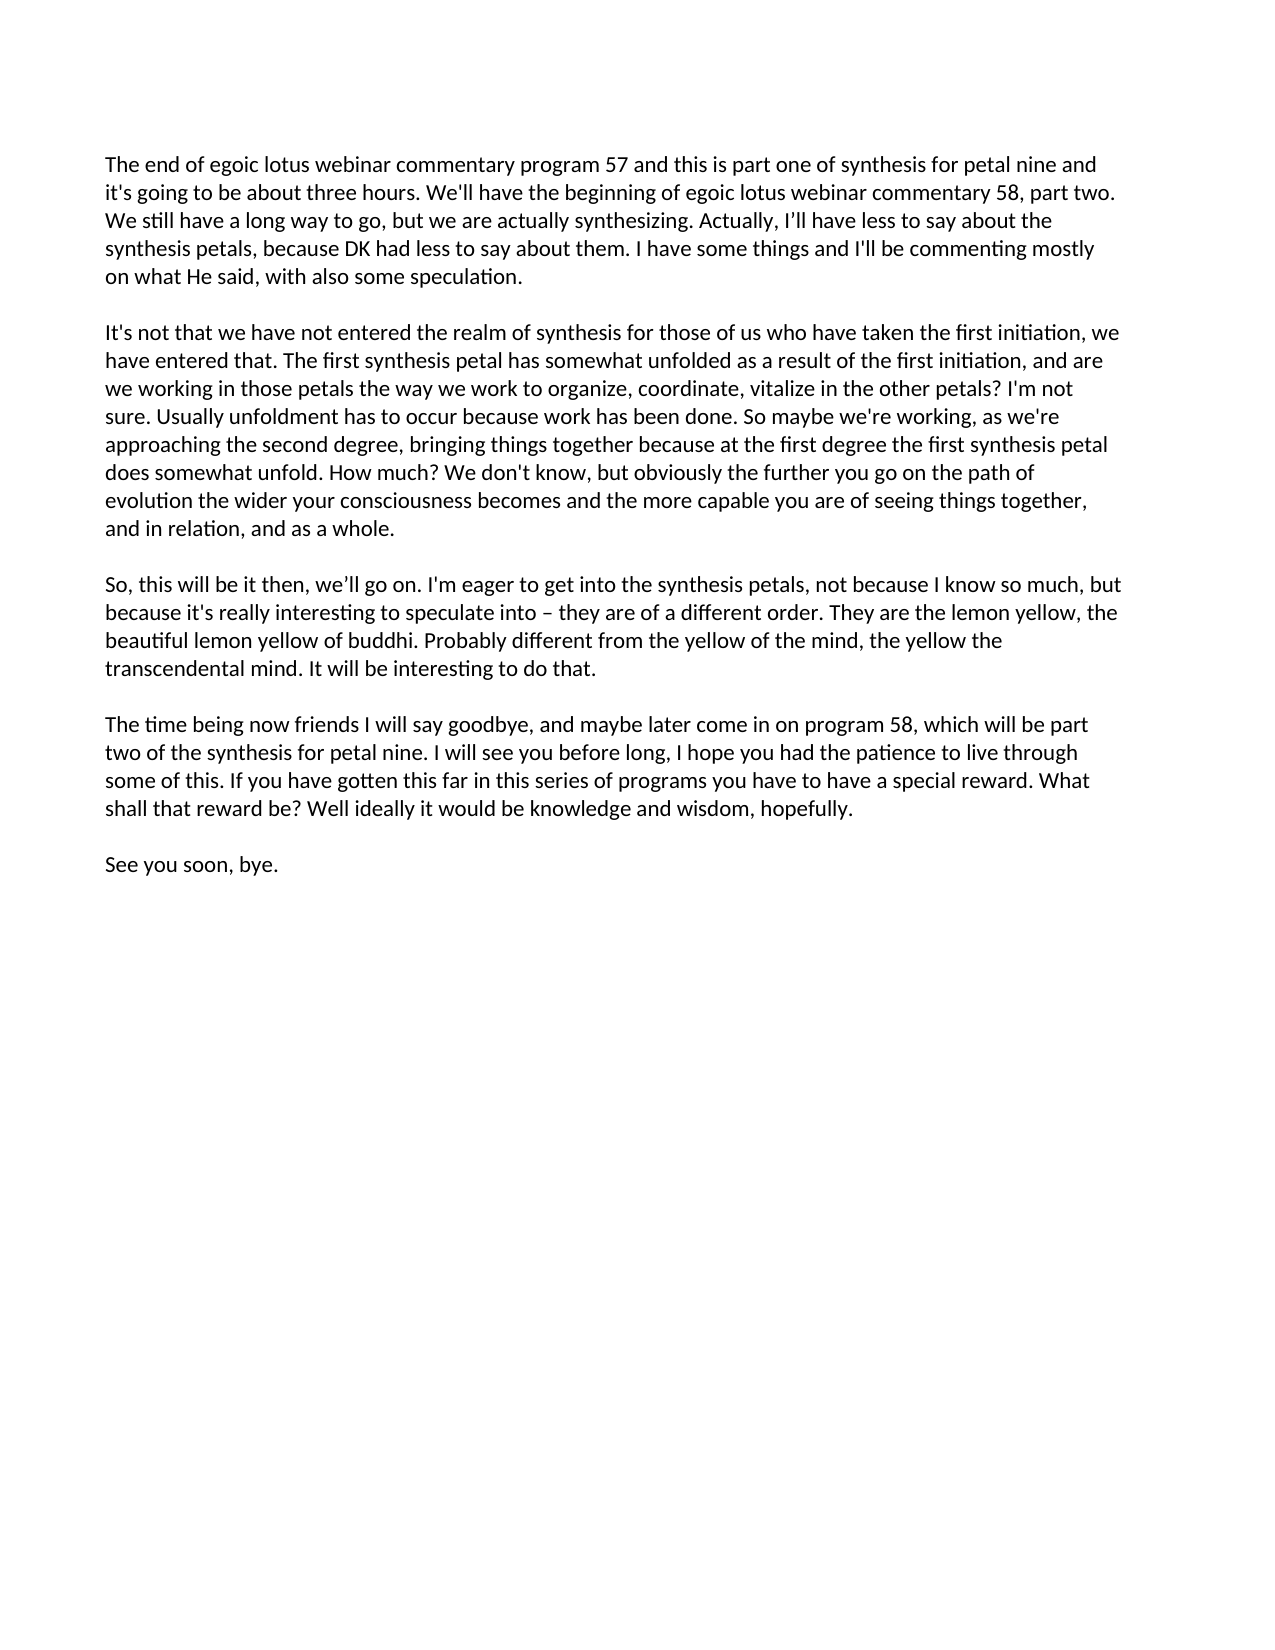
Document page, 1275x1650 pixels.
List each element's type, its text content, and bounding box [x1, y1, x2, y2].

text So, this will be it then, we’ll go on. I'm eager to get into the synthesis petals, not because I know so much, but because it's really interesting to speculate into – they are of a different order. They are the lemon yellow, the beautiful lemon yellow of buddhi. Probably different from the yellow of the mind, the yellow the transcendental mind. It will be interesting to do that. [105, 570, 1125, 682]
text It's not that we have not entered the realm of synthesis for those of us who have taken the first initiation, we have entered that. The first synthesis petal has somewhat unfolded as a result of the first initiation, and are we working in those petals the way we work to organize, coordinate, vitalize in the other petals? I'm not sure. Usually unfoldment has to occur because work has been done. So maybe we're working, as we're approaching the second degree, bringing things together because at the first degree the first synthesis petal does somewhat unfold. How much? We don't know, but obviously the further you go on the path of evolution the wider your consciousness becomes and the more capable you are of seeing things together, and in relation, and as a whole. [105, 318, 1125, 542]
text The end of egoic lotus webinar commentary program 57 and this is part one of synthesis for petal nine and it's going to be about three hours. We'll have the beginning of egoic lotus webinar commentary 58, part two. We still have a long way to go, but we are actually synthesizing. Actually, I’ll have less to say about the synthesis petals, because DK had less to say about them. I have some things and I'll be commenting mostly on what He said, with also some speculation. [105, 150, 1125, 290]
text The time being now friends I will say goodbye, and maybe later come in on program 58, which will be part two of the synthesis for petal nine. I will see you before long, I hope you had the patience to live through some of this. If you have gotten this far in this series of programs you have to have a special reward. What shall that reward be? Well ideally it would be knowledge and wisdom, hopefully. [105, 710, 1125, 822]
text See you soon, bye. [105, 851, 1125, 878]
